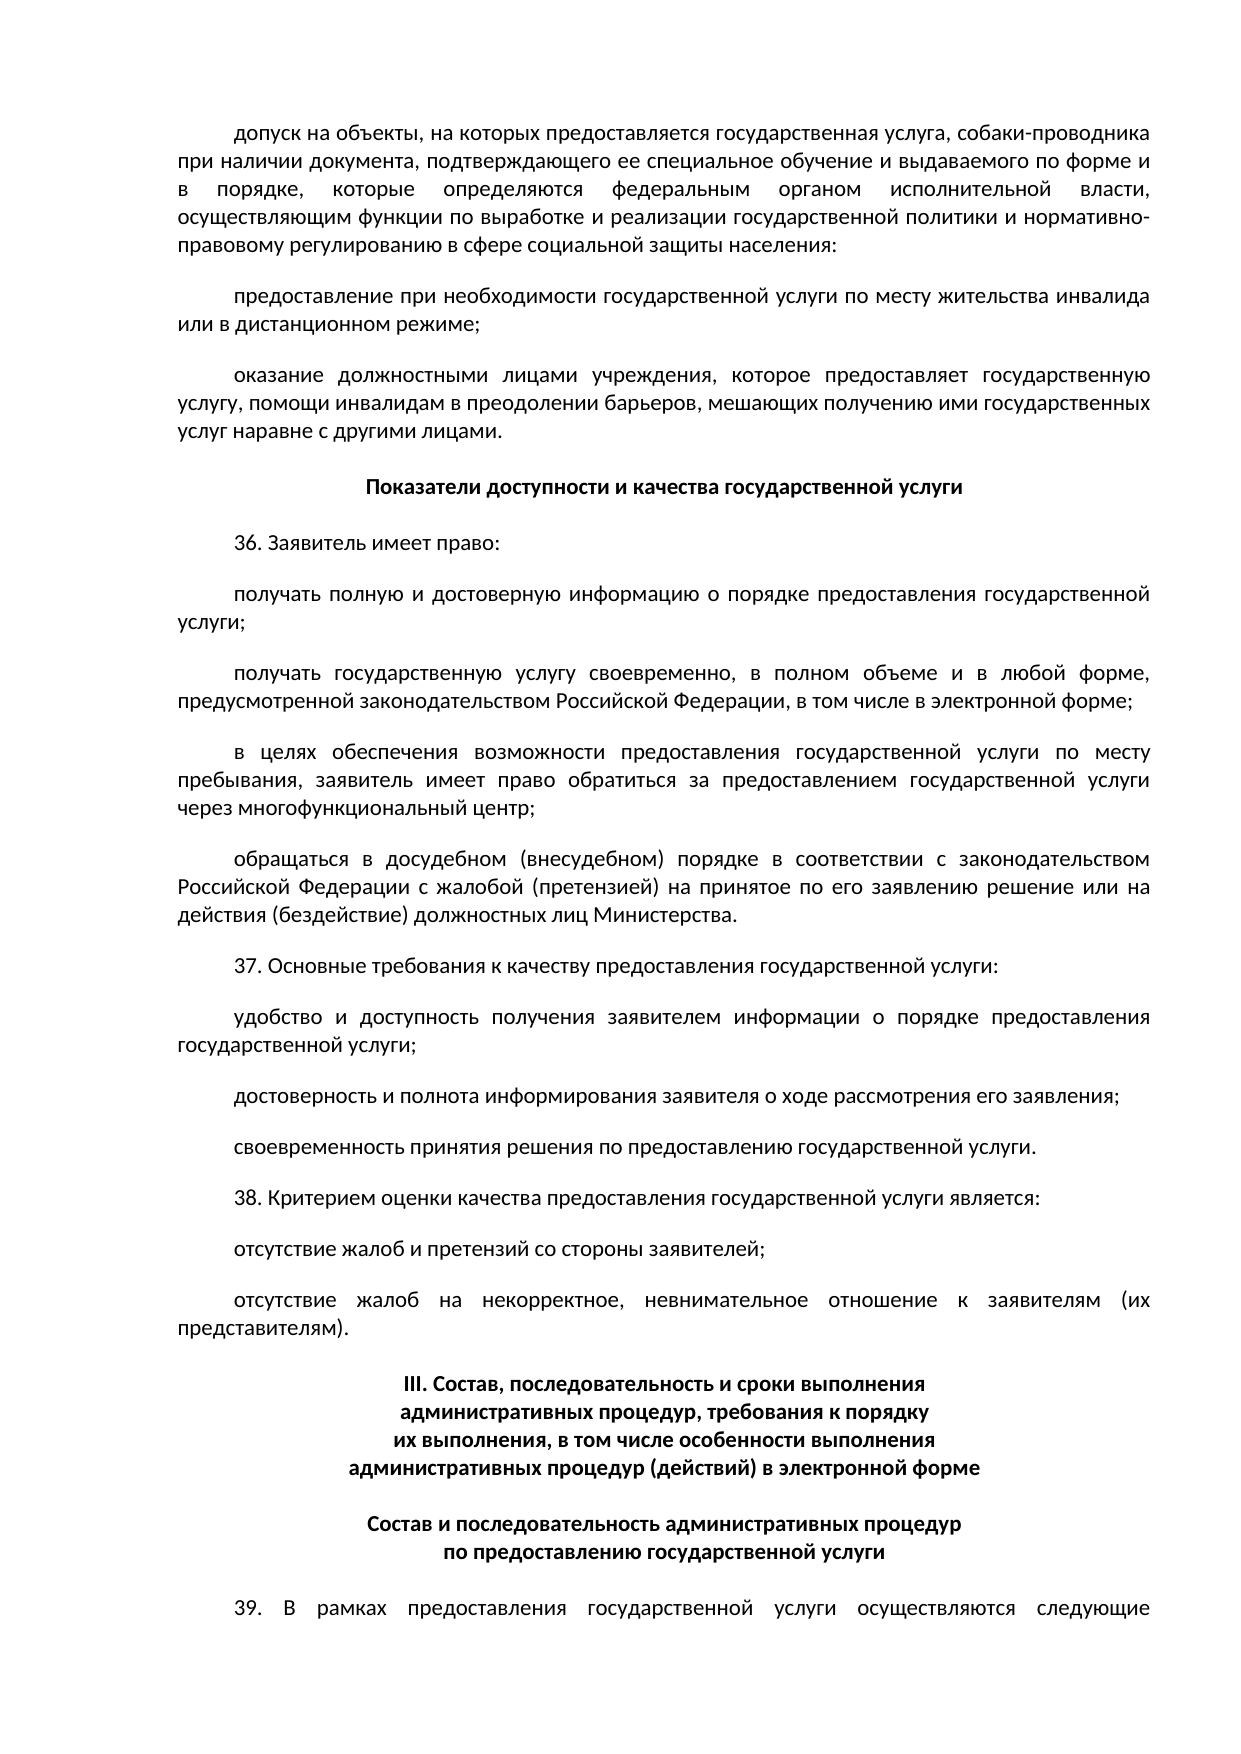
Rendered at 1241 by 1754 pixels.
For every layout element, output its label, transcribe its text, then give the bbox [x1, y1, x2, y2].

text удобство и доступность получения заявителем информации о порядке предоставления государственной услуги; [177, 1002, 1152, 1058]
text в целях обеспечения возможности предоставления государственной услуги по месту пребывания, заявитель имеет право обратиться за предоставлением государственной услуги через многофункциональный центр; [177, 737, 1152, 821]
text достоверность и полнота информирования заявителя о ходе рассмотрения его заявления; [177, 1081, 1152, 1109]
title III. Состав, последовательность и сроки выполнения [177, 1369, 1152, 1397]
title административных процедур, требования к порядку [177, 1397, 1152, 1425]
text предоставление при необходимости государственной услуги по месту жительства инвалида или в дистанционном режиме; [177, 281, 1152, 337]
text отсутствие жалоб и претензий со стороны заявителей; [177, 1234, 1152, 1262]
text обращаться в досудебном (внесудебном) порядке в соответствии с законодательством Российской Федерации с жалобой (претензией) на принятое по его заявлению решение или на действия (бездействие) должностных лиц Министерства. [177, 844, 1152, 928]
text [177, 1593, 1152, 1621]
text 36. Заявитель имеет право: [177, 528, 1152, 556]
title их выполнения, в том числе особенности выполнения [177, 1425, 1152, 1453]
text получать полную и достоверную информацию о порядке предоставления государственной услуги; [177, 579, 1152, 635]
text своевременность принятия решения по предоставлению государственной услуги. [177, 1132, 1152, 1160]
text 38. Критерием оценки качества предоставления государственной услуги является: [177, 1183, 1152, 1211]
title административных процедур (действий) в электронной форме [177, 1453, 1152, 1481]
text оказание должностными лицами учреждения, которое предоставляет государственную услугу, помощи инвалидам в преодолении барьеров, мешающих получению ими государственных услуг наравне с другими лицами. [177, 360, 1152, 444]
text 37. Основные требования к качеству предоставления государственной услуги: [177, 951, 1152, 979]
title Состав и последовательность административных процедур [177, 1509, 1152, 1537]
text отсутствие жалоб на некорректное, невнимательное отношение к заявителям (их представителям). [177, 1285, 1152, 1341]
text получать государственную услугу своевременно, в полном объеме и в любой форме, предусмотренной законодательством Российской Федерации, в том числе в электронной форме; [177, 658, 1152, 714]
title Показатели доступности и качества государственной услуги [177, 472, 1152, 500]
text допуск на объекты, на которых предоставляется государственная услуга, собаки-проводника при наличии документа, подтверждающего ее специальное обучение и выдаваемого по форме и в порядке, которые определяются федеральным органом исполнительной власти, осуществляющим функции по выработке и реализации государственной политики и нормативно-правовому регулированию в сфере социальной защиты населения: [177, 118, 1152, 258]
title по предоставлению государственной услуги [177, 1537, 1152, 1565]
